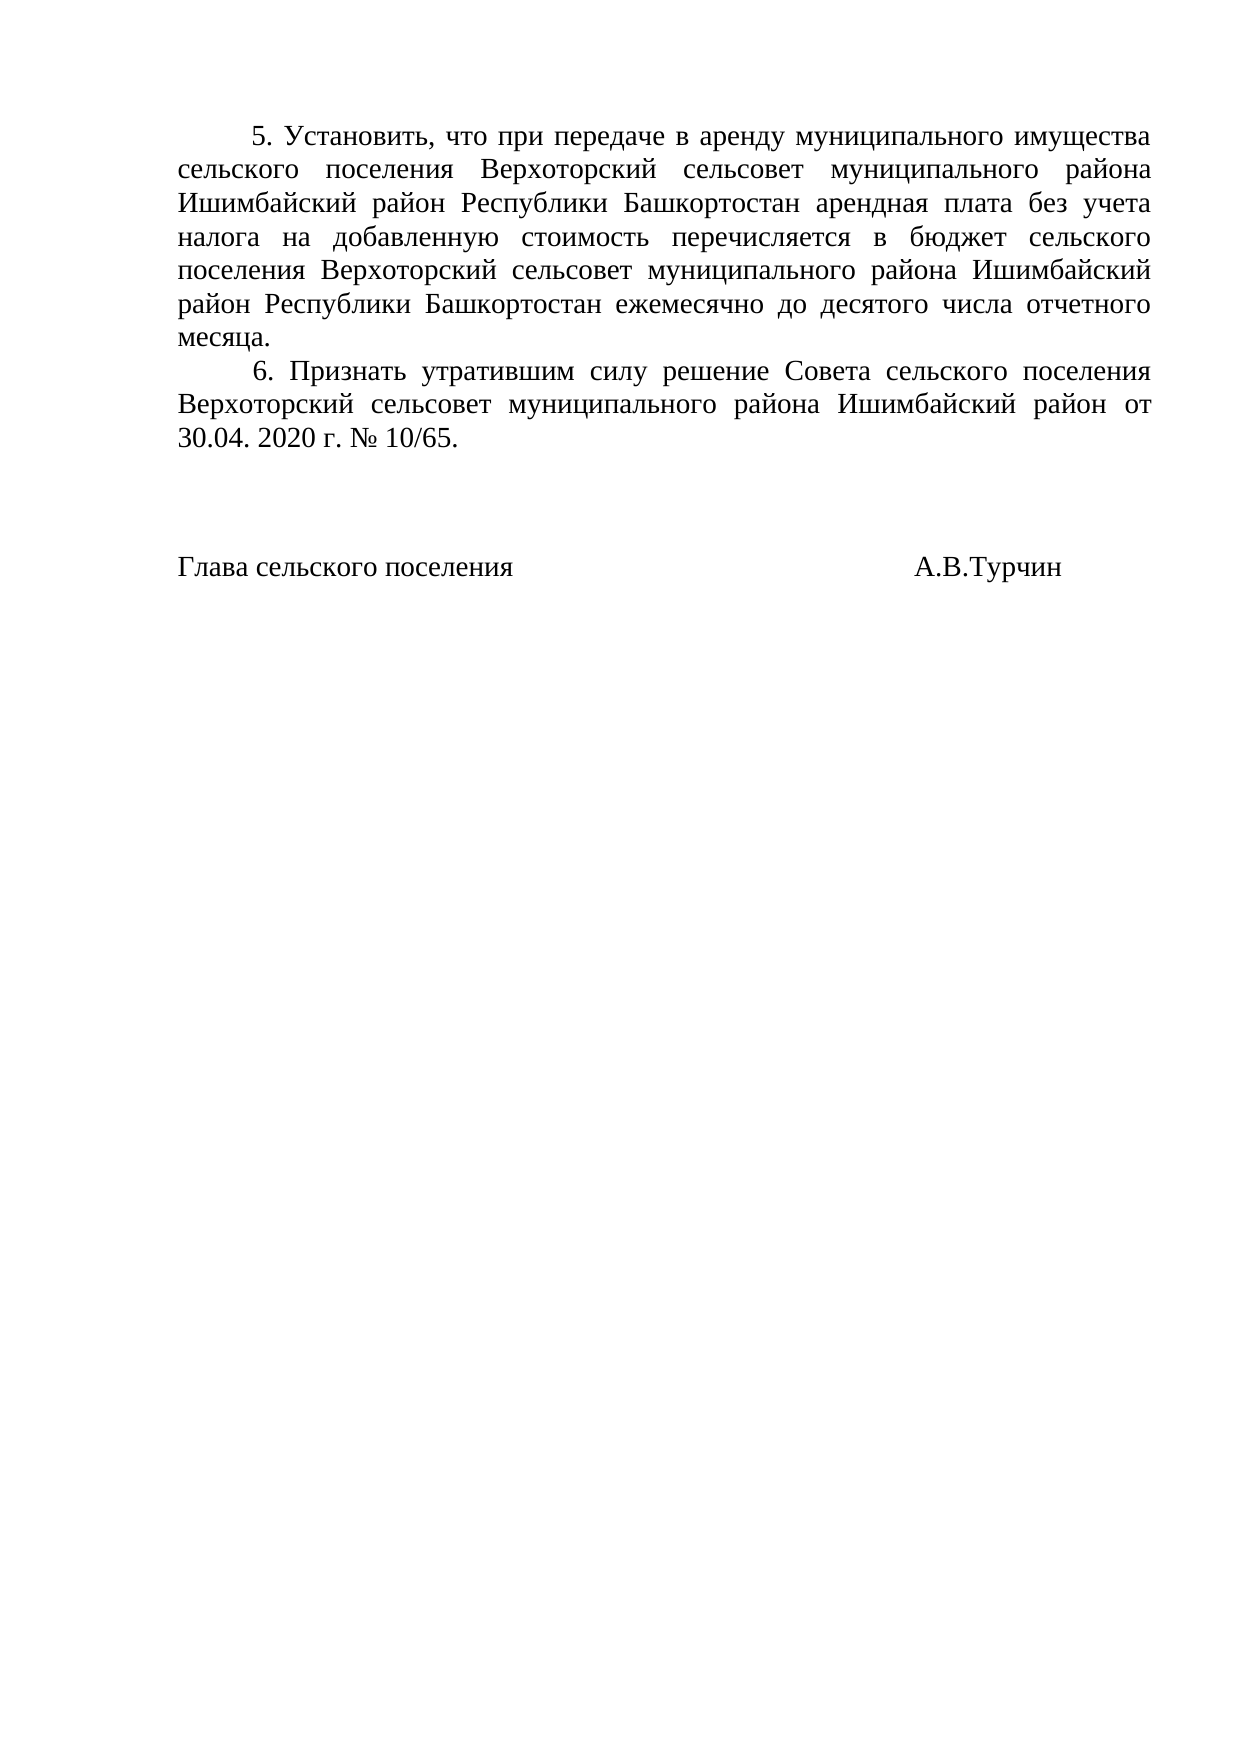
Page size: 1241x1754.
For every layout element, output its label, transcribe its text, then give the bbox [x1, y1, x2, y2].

text 5. Установить, что при передаче в аренду муниципального имущества сельского поселения Верхоторский сельсовет муниципального района Ишимбайский район Республики Башкортостан арендная плата без учета налога на добавленную стоимость перечисляется в бюджет сельского поселения Верхоторский сельсовет муниципального района Ишимбайский район Республики Башкортостан ежемесячно до десятого числа отчетного месяца. [177, 118, 1152, 353]
text 6. Признать утратившим силу решение Совета сельского поселения Верхоторский сельсовет муниципального района Ишимбайский район от 30.04. 2020 г. № 10/65. [177, 353, 1152, 453]
text Глава сельского поселения А.В.Турчин [177, 549, 1152, 583]
